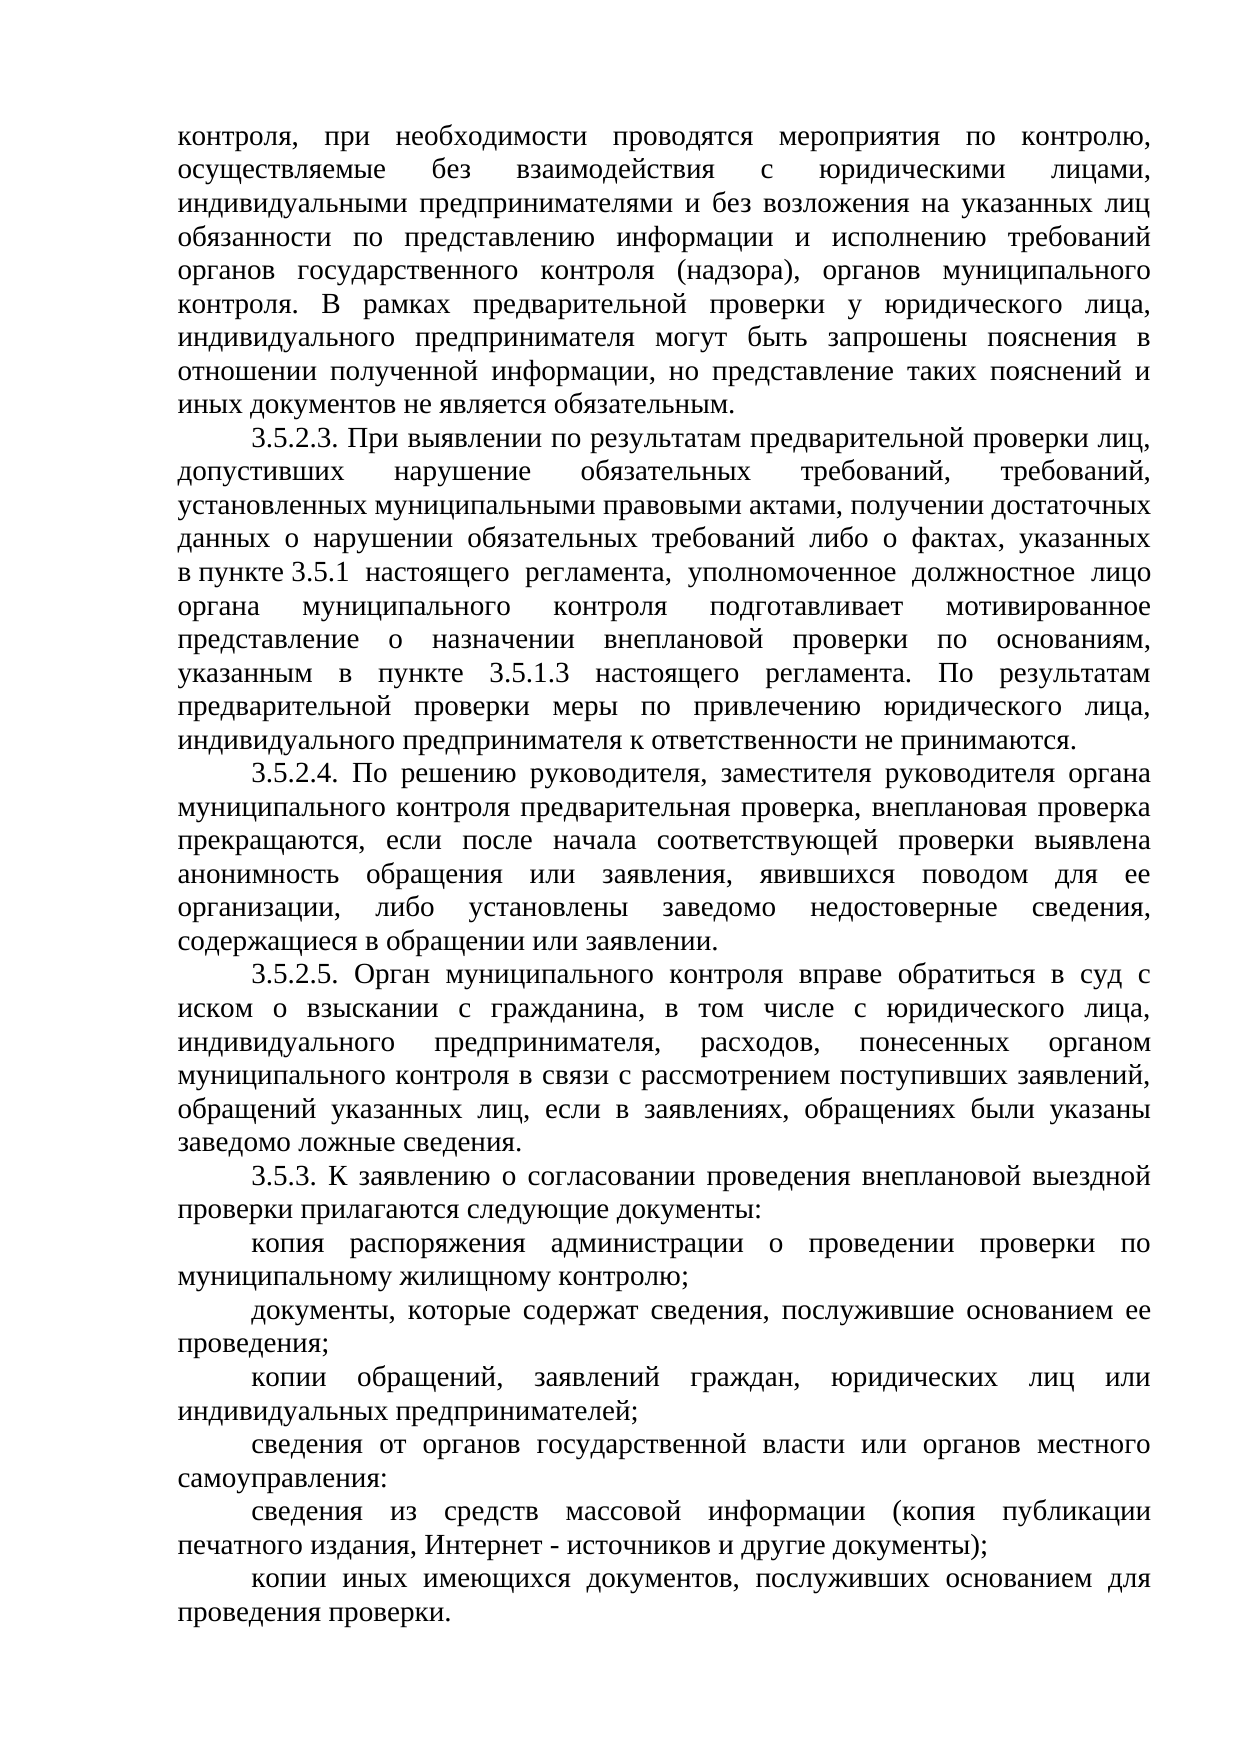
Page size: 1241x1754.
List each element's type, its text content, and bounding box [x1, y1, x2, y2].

text копии иных имеющихся документов, послуживших основанием для проведения проверки. [177, 1560, 1152, 1627]
text 3.5.2.3. При выявлении по результатам предварительной проверки лиц, допустивших нарушение обязательных требований, требований, установленных муниципальными правовыми актами, получении достаточных данных о нарушении обязательных требований либо о фактах, указанных в пункте 3.5.1 настоящего регламента, уполномоченное должностное лицо органа муниципального контроля подготавливает мотивированное представление о назначении внеплановой проверки по основаниям, указанным в пункте 3.5.1.3 настоящего регламента. По результатам предварительной проверки меры по привлечению юридического лица, индивидуального предпринимателя к ответственности не принимаются. [177, 420, 1152, 755]
text копии обращений, заявлений граждан, юридических лиц или индивидуальных предпринимателей; [177, 1359, 1152, 1426]
text документы, которые содержат сведения, послужившие основанием ее проведения; [177, 1292, 1152, 1359]
text копия распоряжения администрации о проведении проверки по муниципальному жилищному контролю; [177, 1225, 1152, 1292]
text сведения от органов государственной власти или органов местного самоуправления: [177, 1426, 1152, 1493]
text сведения из средств массовой информации (копия публикации печатного издания, Интернет - источников и другие документы); [177, 1493, 1152, 1560]
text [177, 118, 1152, 420]
text 3.5.2.5. Орган муниципального контроля вправе обратиться в суд с иском о взыскании с гражданина, в том числе с юридического лица, индивидуального предпринимателя, расходов, понесенных органом муниципального контроля в связи с рассмотрением поступивших заявлений, обращений указанных лиц, если в заявлениях, обращениях были указаны заведомо ложные сведения. [177, 957, 1152, 1158]
text 3.5.2.4. По решению руководителя, заместителя руководителя органа муниципального контроля предварительная проверка, внеплановая проверка прекращаются, если после начала соответствующей проверки выявлена анонимность обращения или заявления, явившихся поводом для ее организации, либо установлены заведомо недостоверные сведения, содержащиеся в обращении или заявлении. [177, 755, 1152, 957]
text 3.5.3. К заявлению о согласовании проведения внеплановой выездной проверки прилагаются следующие документы: [177, 1158, 1152, 1225]
